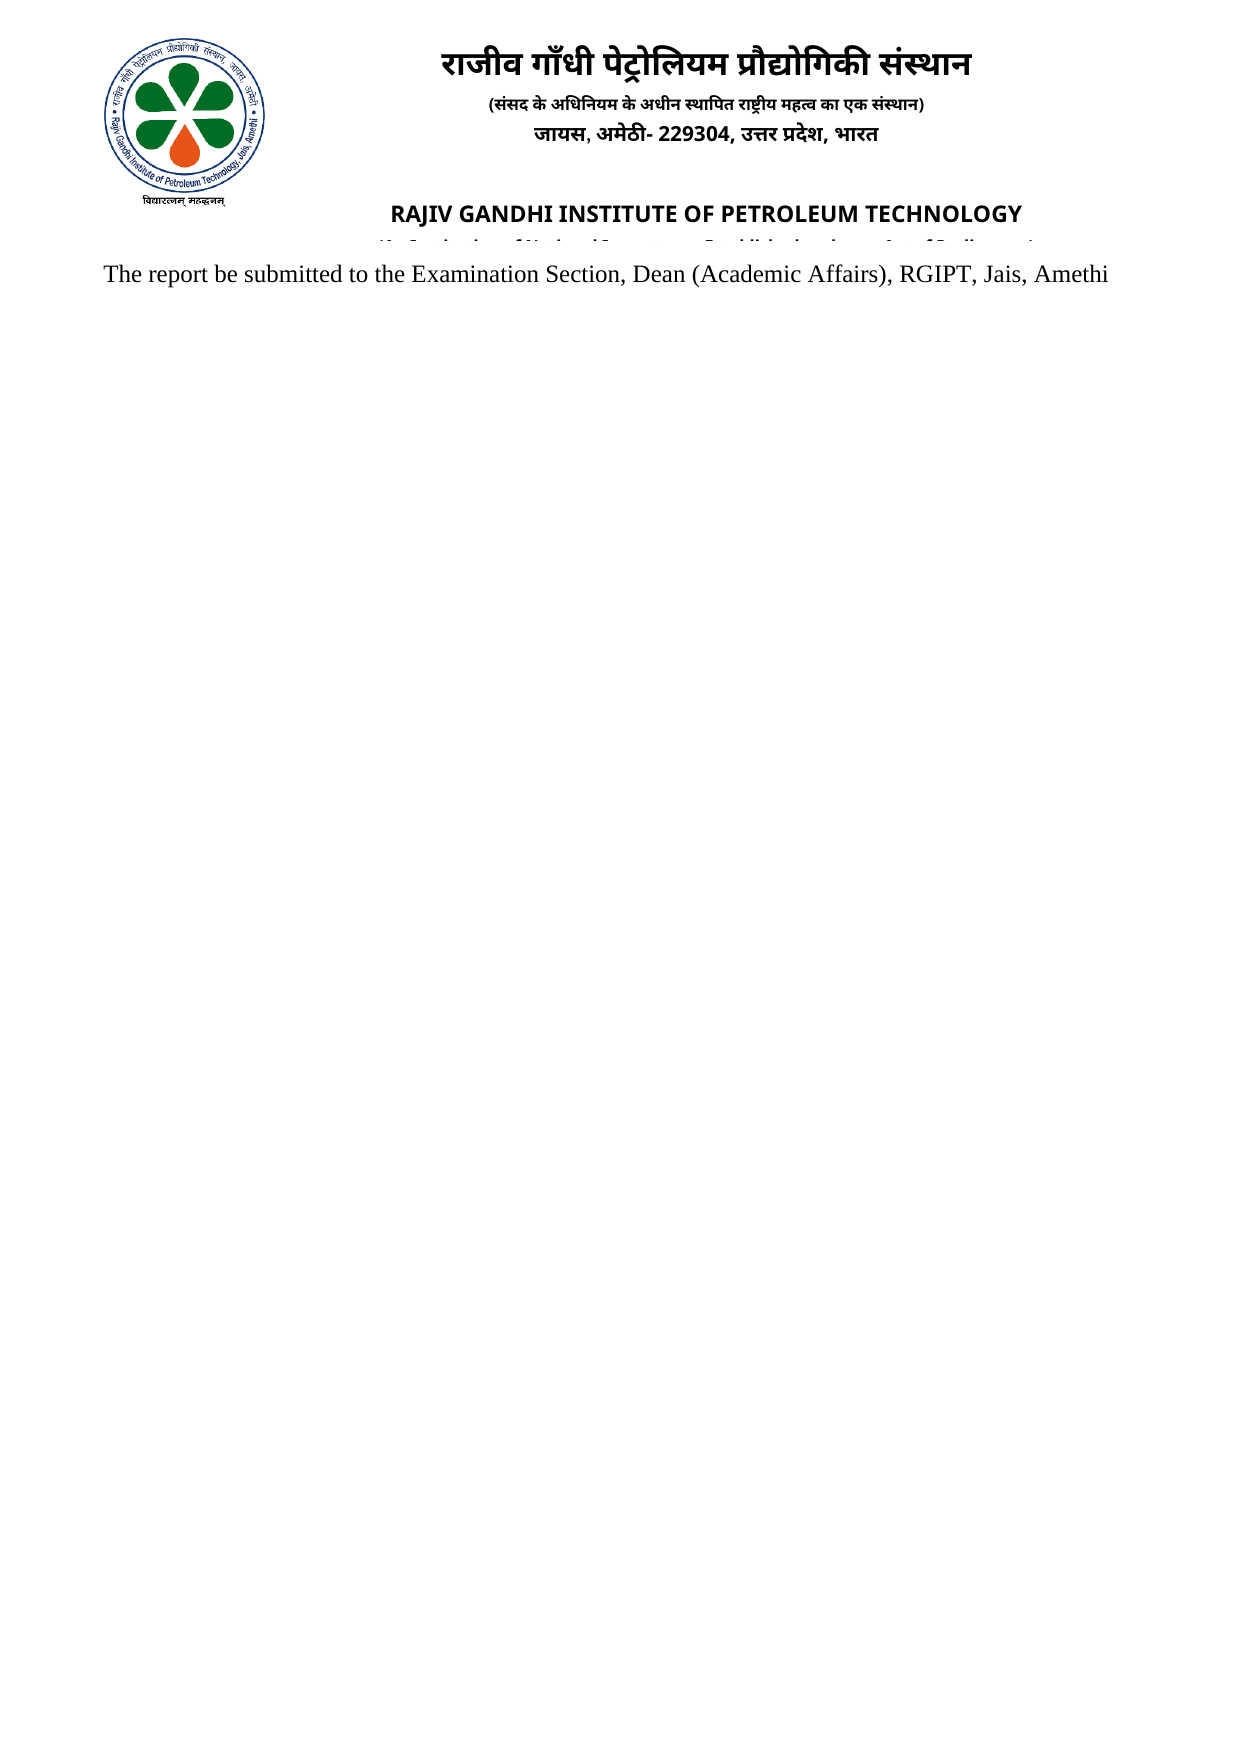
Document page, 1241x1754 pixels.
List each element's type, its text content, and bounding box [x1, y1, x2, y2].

text The report be submitted to the Examination Section, Dean (Academic Affairs), RGIPT, Jais, Amethi [103, 259, 1137, 288]
picture [103, 37, 266, 210]
